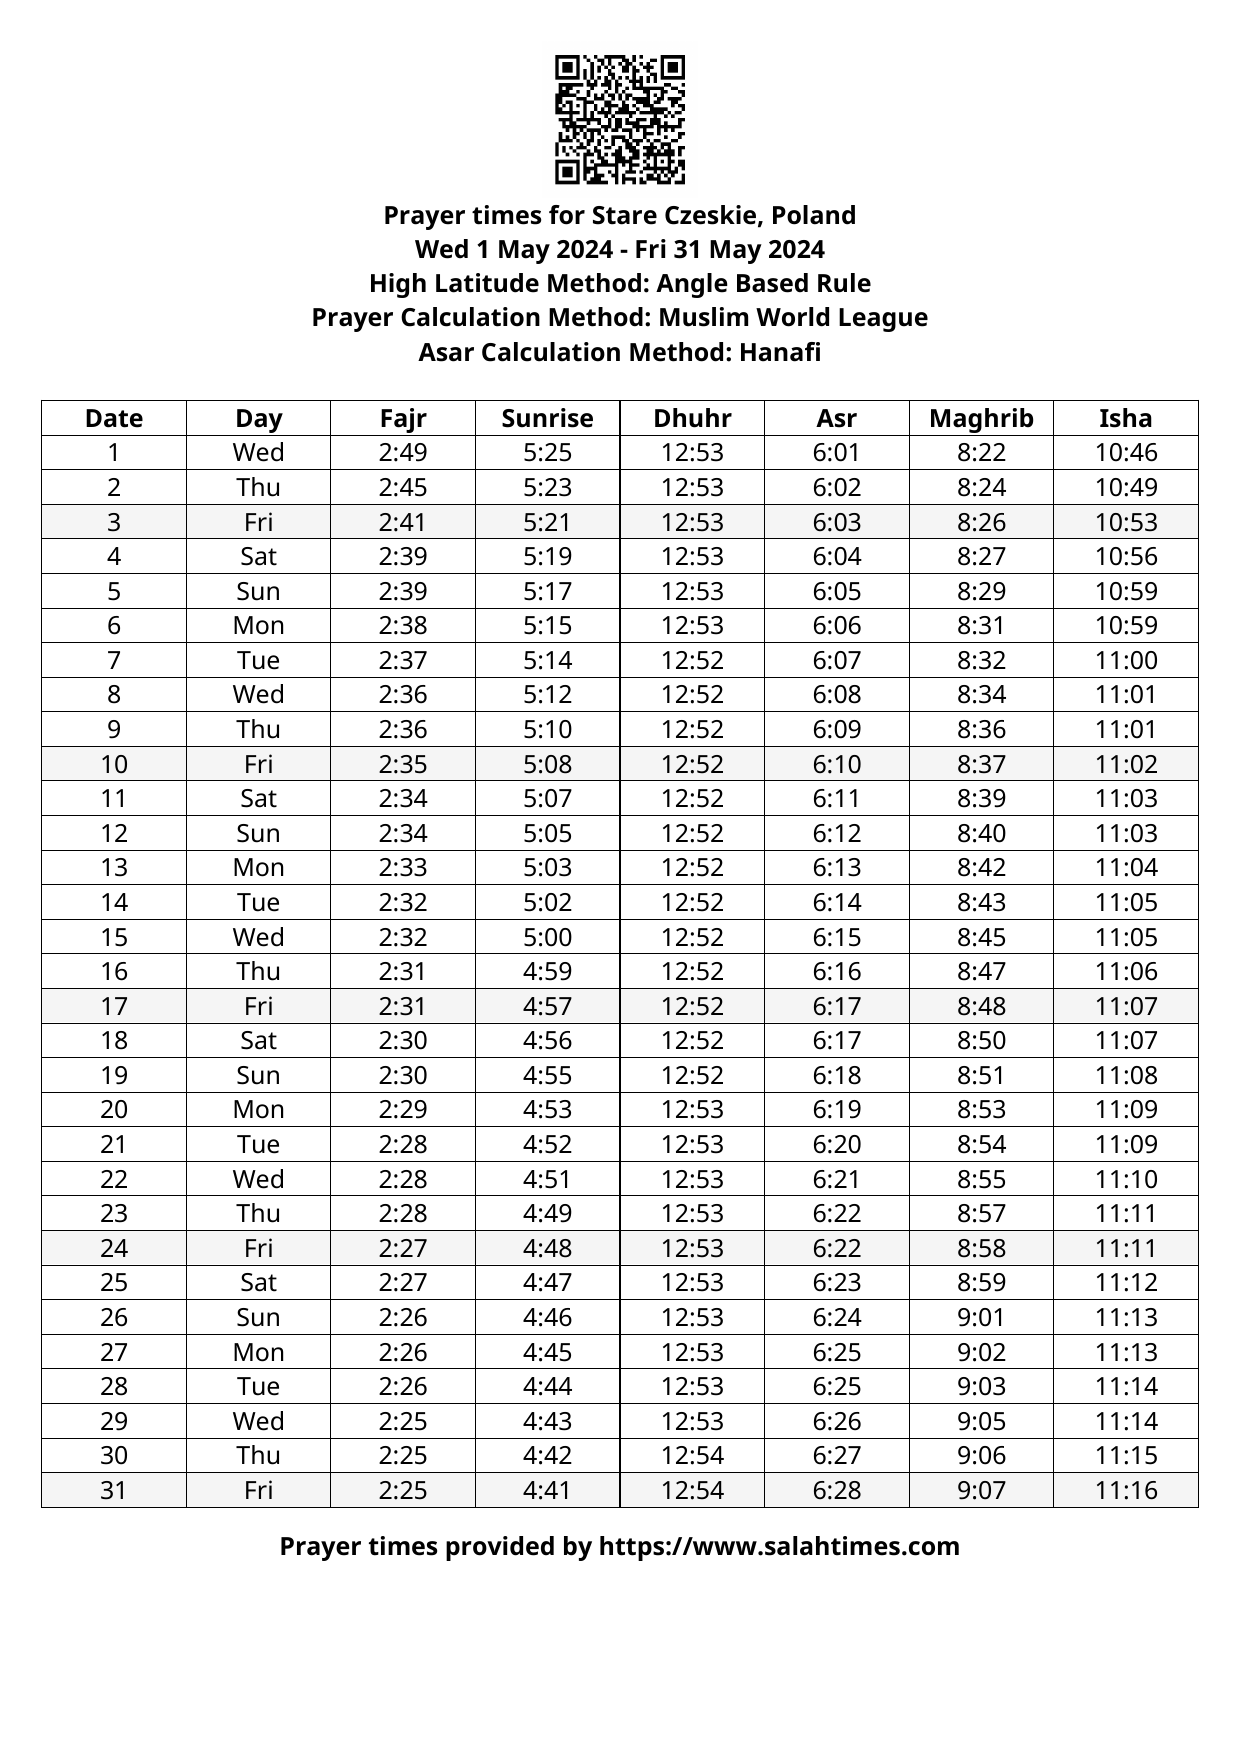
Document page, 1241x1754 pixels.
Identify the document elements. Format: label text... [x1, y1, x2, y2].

table_cell 11:01 [1054, 678, 1198, 711]
table_cell 9:01 [910, 1300, 1053, 1334]
table_cell 12:52 [621, 712, 764, 746]
table_cell 9:02 [910, 1335, 1053, 1368]
table_cell 10:53 [1054, 505, 1198, 538]
table_cell 12:52 [621, 643, 764, 677]
table_cell 8:34 [910, 678, 1053, 711]
table_cell 6:21 [765, 1162, 909, 1195]
table_cell 11:16 [1054, 1473, 1198, 1507]
table_cell 4:44 [476, 1369, 619, 1403]
table_cell 11:06 [1054, 954, 1198, 988]
table_cell 5:15 [476, 609, 619, 642]
table_cell 6:15 [765, 920, 909, 953]
table_cell 6:16 [765, 954, 909, 988]
text High Latitude Method: Angle Based Rule [42, 266, 1198, 300]
table_cell 20 [42, 1093, 186, 1126]
table_cell 11:03 [1054, 781, 1198, 815]
table_cell 6:03 [765, 505, 909, 538]
table_cell 8:26 [910, 505, 1053, 538]
table_cell 6:08 [765, 678, 909, 711]
table_cell 2:26 [331, 1335, 475, 1368]
table_cell Tue [187, 643, 330, 677]
table_cell 25 [42, 1266, 186, 1299]
table_cell 15 [42, 920, 186, 953]
table_cell 8:55 [910, 1162, 1053, 1195]
table_cell 5:25 [476, 436, 619, 469]
table_cell 4:52 [476, 1127, 619, 1161]
table_cell 2:28 [331, 1162, 475, 1195]
table_cell 11:14 [1054, 1404, 1198, 1437]
table_cell 2:25 [331, 1404, 475, 1437]
table_cell 12:53 [621, 1404, 764, 1437]
table_cell 11:07 [1054, 989, 1198, 1022]
table_cell 2:31 [331, 989, 475, 1022]
table_cell 8:54 [910, 1127, 1053, 1161]
table_cell 4:46 [476, 1300, 619, 1334]
table_cell 2:29 [331, 1093, 475, 1126]
table_cell 8:27 [910, 539, 1053, 573]
table_cell 12:53 [621, 1266, 764, 1299]
table_cell 11:13 [1054, 1335, 1198, 1368]
table_cell 8:53 [910, 1093, 1053, 1126]
table_cell 8:42 [910, 851, 1053, 884]
table_cell 12:53 [621, 574, 764, 607]
table_cell 8:45 [910, 920, 1053, 953]
table_cell 2:27 [331, 1266, 475, 1299]
table_cell 2:32 [331, 920, 475, 953]
table_cell 12:52 [621, 781, 764, 815]
text Prayer Calculation Method: Muslim World League [42, 300, 1198, 334]
table_cell 6:01 [765, 436, 909, 469]
table_cell 3 [42, 505, 186, 538]
table_cell 8:43 [910, 885, 1053, 919]
table_cell 2:26 [331, 1369, 475, 1403]
table_cell 17 [42, 989, 186, 1022]
table_cell 12:52 [621, 1024, 764, 1057]
table_cell 11:13 [1054, 1300, 1198, 1334]
table_cell 6:17 [765, 989, 909, 1022]
table_cell 10:59 [1054, 574, 1198, 607]
text Wed 1 May 2024 - Fri 31 May 2024 [42, 232, 1198, 266]
table_header Maghrib [910, 401, 1053, 434]
table_cell Thu [187, 954, 330, 988]
table_cell 6:13 [765, 851, 909, 884]
table_cell 5:12 [476, 678, 619, 711]
table_cell 5:03 [476, 851, 619, 884]
table_header Day [187, 401, 330, 434]
table_cell 24 [42, 1231, 186, 1264]
table_cell 8:40 [910, 816, 1053, 849]
table_cell 2:28 [331, 1196, 475, 1230]
table_cell 9:03 [910, 1369, 1053, 1403]
table_cell 12:54 [621, 1439, 764, 1472]
table_cell 5:02 [476, 885, 619, 919]
table_cell 12:52 [621, 920, 764, 953]
table_cell 11:07 [1054, 1024, 1198, 1057]
table_cell 5:23 [476, 470, 619, 504]
table_cell 12:53 [621, 1127, 764, 1161]
table_cell 5:14 [476, 643, 619, 677]
table_cell 29 [42, 1404, 186, 1437]
text Prayer times for Stare Czeskie, Poland [42, 198, 1198, 232]
table_cell 12:54 [621, 1473, 764, 1507]
table_cell 12 [42, 816, 186, 849]
table_cell 2:30 [331, 1024, 475, 1057]
table_header Dhuhr [621, 401, 764, 434]
table_cell Fri [187, 989, 330, 1022]
table_cell Wed [187, 678, 330, 711]
table_cell 8:39 [910, 781, 1053, 815]
table_cell 8:51 [910, 1058, 1053, 1092]
table_cell 2:41 [331, 505, 475, 538]
table_cell 8:57 [910, 1196, 1053, 1230]
table_cell Thu [187, 1439, 330, 1472]
table_cell 5:07 [476, 781, 619, 815]
table_cell 11:11 [1054, 1196, 1198, 1230]
text Asar Calculation Method: Hanafi [42, 334, 1198, 368]
table_cell 6:09 [765, 712, 909, 746]
table_cell 2:28 [331, 1127, 475, 1161]
table_cell Thu [187, 712, 330, 746]
table_cell 6:17 [765, 1024, 909, 1057]
table_cell 2:36 [331, 678, 475, 711]
table_cell 30 [42, 1439, 186, 1472]
table_cell 5:17 [476, 574, 619, 607]
table_cell 6:25 [765, 1369, 909, 1403]
table_cell 2:34 [331, 816, 475, 849]
table_cell 9:07 [910, 1473, 1053, 1507]
text Prayer times provided by https://www.salahtimes.com [42, 1528, 1198, 1563]
table_cell 4:42 [476, 1439, 619, 1472]
table_cell 5:00 [476, 920, 619, 953]
table_cell Sun [187, 1300, 330, 1334]
table_cell 11:00 [1054, 643, 1198, 677]
table_cell 11:04 [1054, 851, 1198, 884]
table_cell 12:52 [621, 851, 764, 884]
table_cell 2:45 [331, 470, 475, 504]
table_cell 8:22 [910, 436, 1053, 469]
table_cell Fri [187, 1473, 330, 1507]
table_cell 11:09 [1054, 1127, 1198, 1161]
table_header Asr [765, 401, 909, 434]
table_cell 19 [42, 1058, 186, 1092]
table_cell 6:11 [765, 781, 909, 815]
table_cell 6:18 [765, 1058, 909, 1092]
table_cell 2:36 [331, 712, 475, 746]
table_cell 8 [42, 678, 186, 711]
table_cell Wed [187, 436, 330, 469]
table_cell 11:05 [1054, 920, 1198, 953]
table_cell 11:08 [1054, 1058, 1198, 1092]
table_cell 6:27 [765, 1439, 909, 1472]
table_cell 16 [42, 954, 186, 988]
table_cell 12:53 [621, 609, 764, 642]
table_cell Wed [187, 1404, 330, 1437]
table_cell 11:05 [1054, 885, 1198, 919]
table_cell 2:25 [331, 1473, 475, 1507]
table_cell 12:52 [621, 747, 764, 780]
table_cell 8:58 [910, 1231, 1053, 1264]
table_cell 10:56 [1054, 539, 1198, 573]
table_cell 6:07 [765, 643, 909, 677]
table_cell 12:53 [621, 1231, 764, 1264]
table_cell 12:53 [621, 1196, 764, 1230]
table_cell 6 [42, 609, 186, 642]
table_cell 11:12 [1054, 1266, 1198, 1299]
table_cell 8:29 [910, 574, 1053, 607]
table_cell Thu [187, 470, 330, 504]
table_cell 12:53 [621, 539, 764, 573]
table_cell 5:19 [476, 539, 619, 573]
table_cell 8:31 [910, 609, 1053, 642]
table_cell 12:53 [621, 470, 764, 504]
table_cell 4:49 [476, 1196, 619, 1230]
table_cell 2:26 [331, 1300, 475, 1334]
table_cell 12:53 [621, 436, 764, 469]
table_cell 6:02 [765, 470, 909, 504]
table_cell 12:53 [621, 1369, 764, 1403]
table_cell 6:22 [765, 1196, 909, 1230]
table_cell 8:36 [910, 712, 1053, 746]
table_cell Mon [187, 851, 330, 884]
table_cell 2:39 [331, 574, 475, 607]
table_cell Sun [187, 574, 330, 607]
table_cell 11:15 [1054, 1439, 1198, 1472]
table_cell 21 [42, 1127, 186, 1161]
table_cell 12:53 [621, 1300, 764, 1334]
table_cell 4:59 [476, 954, 619, 988]
table_header Date [42, 401, 186, 434]
table_cell Tue [187, 885, 330, 919]
table_cell 12:53 [621, 1162, 764, 1195]
table_cell Mon [187, 609, 330, 642]
table_cell 6:26 [765, 1404, 909, 1437]
table_cell 2:25 [331, 1439, 475, 1472]
table_cell 2 [42, 470, 186, 504]
table_cell 5 [42, 574, 186, 607]
table_cell 12:53 [621, 505, 764, 538]
table_cell 2:38 [331, 609, 475, 642]
table_cell 10:59 [1054, 609, 1198, 642]
table_cell 23 [42, 1196, 186, 1230]
table_cell 2:39 [331, 539, 475, 573]
table_cell 8:59 [910, 1266, 1053, 1299]
table_cell 12:52 [621, 1058, 764, 1092]
table_cell Mon [187, 1335, 330, 1368]
table_cell 5:05 [476, 816, 619, 849]
table_cell 8:37 [910, 747, 1053, 780]
table_cell 9:05 [910, 1404, 1053, 1437]
table_cell 27 [42, 1335, 186, 1368]
table_cell 11:09 [1054, 1093, 1198, 1126]
table_cell 8:47 [910, 954, 1053, 988]
table_cell 4:56 [476, 1024, 619, 1057]
table_cell Sat [187, 1266, 330, 1299]
table_cell 18 [42, 1024, 186, 1057]
table_cell 12:53 [621, 1335, 764, 1368]
table_cell 6:20 [765, 1127, 909, 1161]
table_cell 31 [42, 1473, 186, 1507]
table_cell 4:53 [476, 1093, 619, 1126]
table_cell 9:06 [910, 1439, 1053, 1472]
table_cell 5:08 [476, 747, 619, 780]
table_cell Sat [187, 539, 330, 573]
picture [542, 41, 699, 198]
table_cell 6:25 [765, 1335, 909, 1368]
table_cell 6:12 [765, 816, 909, 849]
table_cell 4:45 [476, 1335, 619, 1368]
table_cell 11:02 [1054, 747, 1198, 780]
table_header Isha [1054, 401, 1198, 434]
table_cell 5:21 [476, 505, 619, 538]
table_cell 5:10 [476, 712, 619, 746]
table_cell Sun [187, 816, 330, 849]
table_cell 12:52 [621, 885, 764, 919]
table_cell Wed [187, 1162, 330, 1195]
table_cell 12:53 [621, 1093, 764, 1126]
table_cell 2:27 [331, 1231, 475, 1264]
table_cell 4:43 [476, 1404, 619, 1437]
table_cell 6:04 [765, 539, 909, 573]
table_header Sunrise [476, 401, 619, 434]
table_cell 4:41 [476, 1473, 619, 1507]
table_cell 10:49 [1054, 470, 1198, 504]
table_cell Sun [187, 1058, 330, 1092]
table_cell 4:47 [476, 1266, 619, 1299]
table_cell 8:48 [910, 989, 1053, 1022]
table_cell 6:28 [765, 1473, 909, 1507]
table_cell Fri [187, 1231, 330, 1264]
table_cell 7 [42, 643, 186, 677]
table_cell 11:11 [1054, 1231, 1198, 1264]
table_cell 6:06 [765, 609, 909, 642]
table_cell Fri [187, 747, 330, 780]
table_cell 8:50 [910, 1024, 1053, 1057]
table_cell 4:48 [476, 1231, 619, 1264]
table_cell 6:14 [765, 885, 909, 919]
table_cell 12:52 [621, 678, 764, 711]
table_cell 6:22 [765, 1231, 909, 1264]
table_cell 2:35 [331, 747, 475, 780]
table_cell 6:23 [765, 1266, 909, 1299]
table_cell 2:32 [331, 885, 475, 919]
table_cell Thu [187, 1196, 330, 1230]
table_cell 10 [42, 747, 186, 780]
table_cell 13 [42, 851, 186, 884]
table_cell 11:10 [1054, 1162, 1198, 1195]
table_cell 2:33 [331, 851, 475, 884]
table_cell 4:55 [476, 1058, 619, 1092]
table_cell 6:05 [765, 574, 909, 607]
table_cell 10:46 [1054, 436, 1198, 469]
table_cell 2:37 [331, 643, 475, 677]
table_cell 9 [42, 712, 186, 746]
table_cell 11:14 [1054, 1369, 1198, 1403]
table_cell 14 [42, 885, 186, 919]
table_cell 11:03 [1054, 816, 1198, 849]
table_cell 12:52 [621, 816, 764, 849]
table_cell 22 [42, 1162, 186, 1195]
table_cell 28 [42, 1369, 186, 1403]
table_cell 1 [42, 436, 186, 469]
table_header Fajr [331, 401, 475, 434]
table_cell 4:57 [476, 989, 619, 1022]
table_cell 12:52 [621, 989, 764, 1022]
table_cell 2:49 [331, 436, 475, 469]
table_cell Fri [187, 505, 330, 538]
table_cell 2:31 [331, 954, 475, 988]
table_cell 2:30 [331, 1058, 475, 1092]
table_cell 6:10 [765, 747, 909, 780]
table_cell Mon [187, 1093, 330, 1126]
table_cell Wed [187, 920, 330, 953]
table_cell 8:32 [910, 643, 1053, 677]
table_cell 4 [42, 539, 186, 573]
table_cell 6:19 [765, 1093, 909, 1126]
table_cell 2:34 [331, 781, 475, 815]
table_cell Tue [187, 1127, 330, 1161]
table_cell 6:24 [765, 1300, 909, 1334]
table_cell 11:01 [1054, 712, 1198, 746]
table_cell 26 [42, 1300, 186, 1334]
table_cell 4:51 [476, 1162, 619, 1195]
table_cell Tue [187, 1369, 330, 1403]
table_cell Sat [187, 1024, 330, 1057]
table_cell 11 [42, 781, 186, 815]
table_cell 8:24 [910, 470, 1053, 504]
table_cell Sat [187, 781, 330, 815]
table_cell 12:52 [621, 954, 764, 988]
